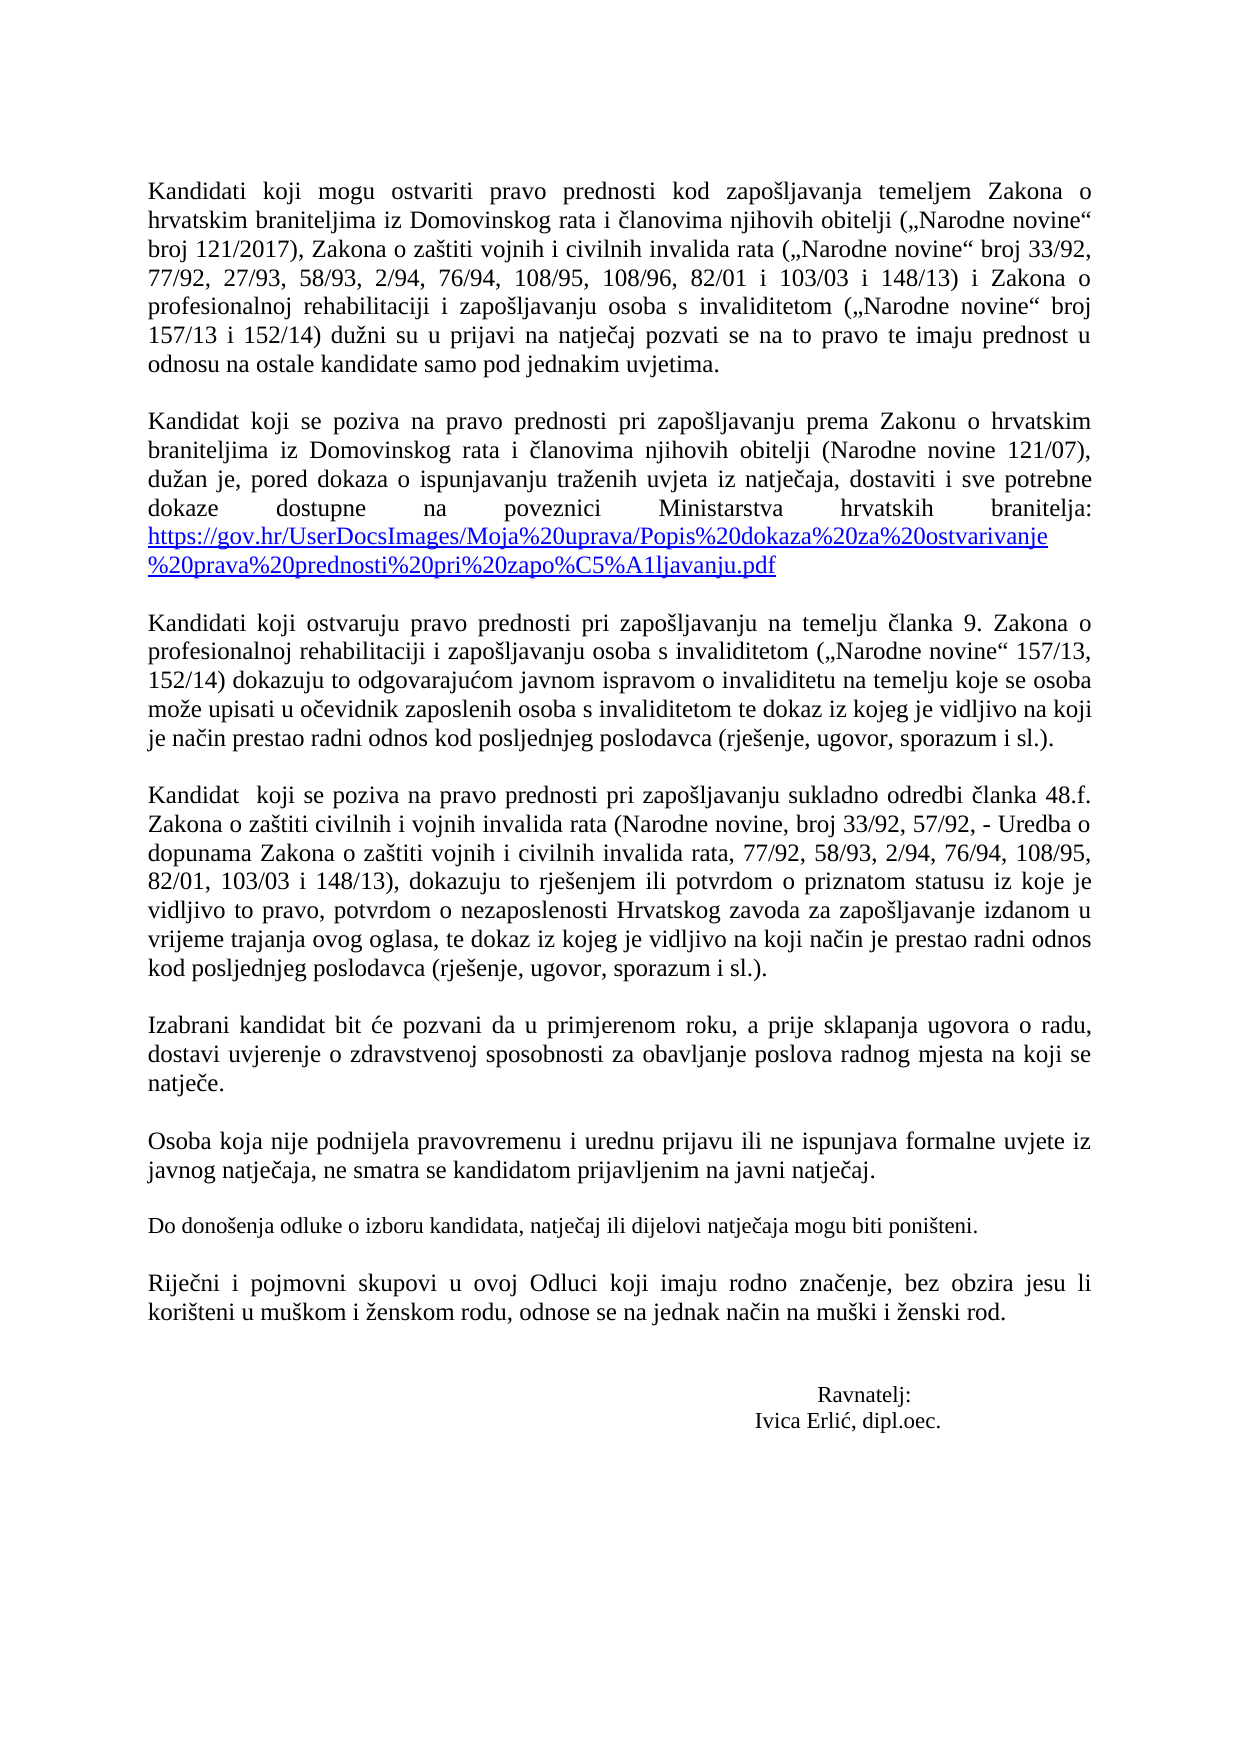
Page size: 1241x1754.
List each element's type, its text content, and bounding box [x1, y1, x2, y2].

text Osoba koja nije podnijela pravovremenu i urednu prijavu ili ne ispunjava formalne uvjete iz javnog natječaja, ne smatra se kandidatom prijavljenim na javni natječaj. [148, 1126, 1093, 1183]
text Izabrani kandidat bit će pozvani da u primjerenom roku, a prije sklapanja ugovora o radu, dostavi uvjerenje o zdravstvenoj sposobnosti za obavljanje poslova radnog mjesta na koji se natječe. [148, 1011, 1093, 1097]
text Ivica Erlić, dipl.oec. [148, 1407, 1093, 1433]
text Ravnatelj: [148, 1381, 1093, 1407]
text Kandidati koji ostvaruju pravo prednosti pri zapošljavanju na temelju članka 9. Zakona o profesionalnoj rehabilitaciji i zapošljavanju osoba s invaliditetom („Narodne novine“ 157/13, 152/14) dokazuju to odgovarajućom javnom ispravom o invaliditetu na temelju koje se osoba može upisati u očevidnik zaposlenih osoba s invaliditetom te dokaz iz kojeg je vidljivo na koji je način prestao radni odnos kod posljednjeg poslodavca (rješenje, ugovor, sporazum i sl.). [148, 608, 1093, 751]
text Riječni i pojmovni skupovi u ovoj Odluci koji imaju rodno značenje, bez obzira jesu li korišteni u muškom i ženskom rodu, odnose se na jednak način na muški i ženski rod. [148, 1268, 1093, 1326]
text Kandidat koji se poziva na pravo prednosti pri zapošljavanju prema Zakonu o hrvatskim braniteljima iz Domovinskog rata i članovima njihovih obitelji (Narodne novine 121/07), dužan je, pored dokaza o ispunjavanju traženih uvjeta iz natječaja, dostaviti i sve potrebne dokaze dostupne na poveznici Ministarstva hrvatskih branitelja: https://gov.hr/UserDocsImages/Moja%20uprava/Popis%20dokaza%20za%20ostvarivanje%20prava%20prednosti%20pri%20zapo%C5%A1ljavanju.pdf [148, 406, 1093, 579]
text Kandidati koji mogu ostvariti pravo prednosti kod zapošljavanja temeljem Zakona o hrvatskim braniteljima iz Domovinskog rata i članovima njihovih obitelji („Narodne novine“ broj 121/2017), Zakona o zaštiti vojnih i civilnih invalida rata („Narodne novine“ broj 33/92, 77/92, 27/93, 58/93, 2/94, 76/94, 108/95, 108/96, 82/01 i 103/03 i 148/13) i Zakona o profesionalnoj rehabilitaciji i zapošljavanju osoba s invaliditetom („Narodne novine“ broj 157/13 i 152/14) dužni su u prijavi na natječaj pozvati se na to pravo te imaju prednost u odnosu na ostale kandidate samo pod jednakim uvjetima. [148, 176, 1093, 378]
text Do donošenja odluke o izboru kandidata, natječaj ili dijelovi natječaja mogu biti poništeni. [148, 1213, 1093, 1239]
text Kandidat koji se poziva na pravo prednosti pri zapošljavanju sukladno odredbi članka 48.f. Zakona o zaštiti civilnih i vojnih invalida rata (Narodne novine, broj 33/92, 57/92, - Uredba o dopunama Zakona o zaštiti vojnih i civilnih invalida rata, 77/92, 58/93, 2/94, 76/94, 108/95, 82/01, 103/03 i 148/13), dokazuju to rješenjem ili potvrdom o priznatom statusu iz koje je vidljivo to pravo, potvrdom o nezaposlenosti Hrvatskog zavoda za zapošljavanje izdanom u vrijeme trajanja ovog oglasa, te dokaz iz kojeg je vidljivo na koji način je prestao radni odnos kod posljednjeg poslodavca (rješenje, ugovor, sporazum i sl.). [148, 780, 1093, 981]
